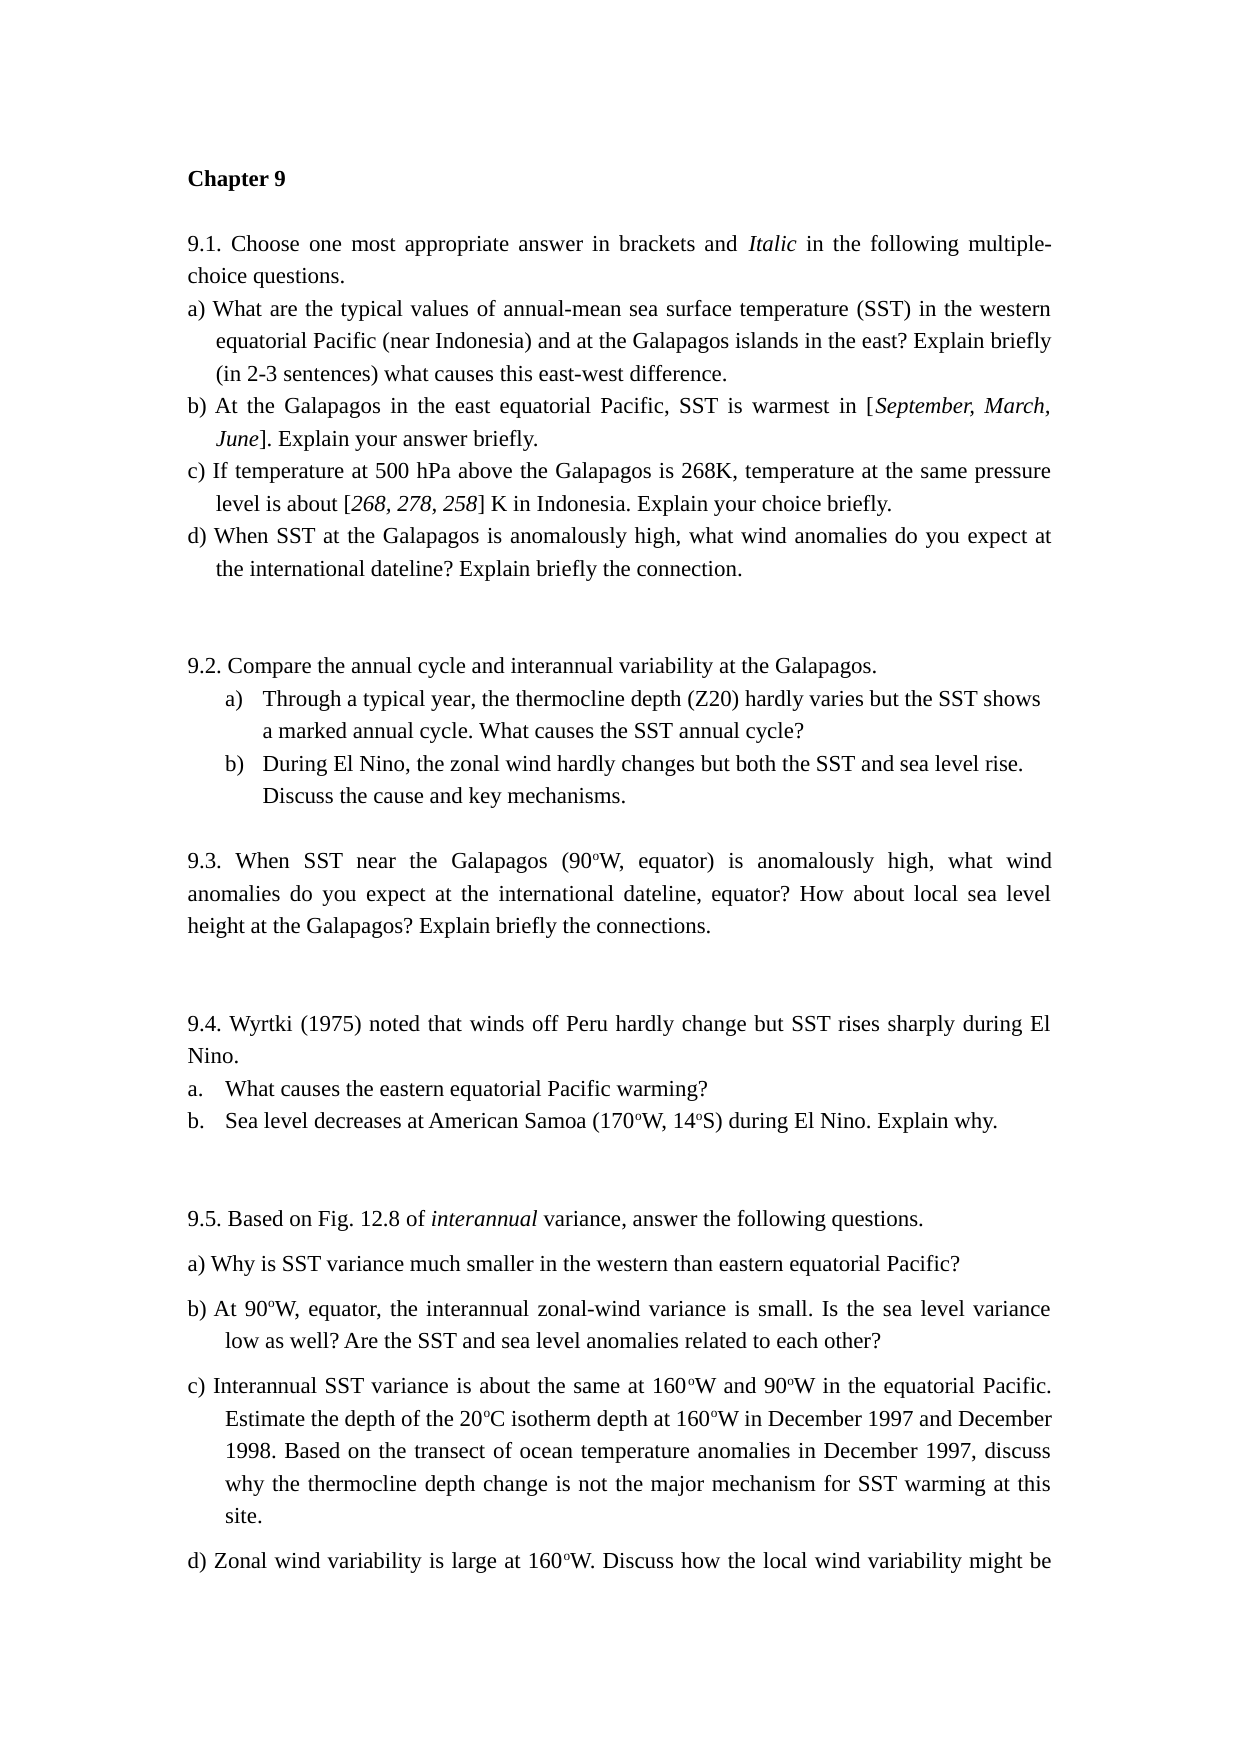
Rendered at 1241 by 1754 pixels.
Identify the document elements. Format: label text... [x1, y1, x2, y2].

list Sea level decreases at American Samoa (170oW, 14oS) during El Nino. Explain why. [187, 1104, 1053, 1137]
text 9.5. Based on Fig. 12.8 of interannual variance, answer the following questions. [187, 1202, 1053, 1234]
text b) At the Galapagos in the east equatorial Pacific, SST is warmest in [September, March, June]. Explain your answer briefly. [187, 389, 1053, 454]
list What causes the eastern equatorial Pacific warming? [187, 1072, 1053, 1104]
text 9.4. Wyrtki (1975) noted that winds off Peru hardly change but SST rises sharply during El Nino. [187, 1007, 1053, 1072]
text d) When SST at the Galapagos is anomalously high, what wind anomalies do you expect at the international dateline? Explain briefly the connection. [187, 519, 1053, 584]
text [187, 1544, 1053, 1577]
text 9.3. When SST near the Galapagos (90oW, equator) is anomalously high, what wind anomalies do you expect at the international dateline, equator? How about local sea level height at the Galapagos? Explain briefly the connections. [187, 844, 1053, 942]
text c) Interannual SST variance is about the same at 160oW and 90oW in the equatorial Pacific. Estimate the depth of the 20oC isotherm depth at 160oW in December 1997 and December 1998. Based on the transect of ocean temperature anomalies in December 1997, discuss why the thermocline depth change is not the major mechanism for SST warming at this site. [187, 1369, 1053, 1532]
text a) Why is SST variance much smaller in the western than eastern equatorial Pacific? [187, 1247, 1053, 1279]
list Through a typical year, the thermocline depth (Z20) hardly varies but the SST shows a marked annual cycle. What causes the SST annual cycle? [225, 682, 1053, 747]
text Chapter 9 [187, 162, 1053, 194]
list During El Nino, the zonal wind hardly changes but both the SST and sea level rise. Discuss the cause and key mechanisms. [225, 747, 1053, 812]
text a) What are the typical values of annual-mean sea surface temperature (SST) in the western equatorial Pacific (near Indonesia) and at the Galapagos islands in the east? Explain briefly (in 2-3 sentences) what causes this east-west difference. [187, 292, 1053, 389]
text b) At 90oW, equator, the interannual zonal-wind variance is small. Is the sea level variance low as well? Are the SST and sea level anomalies related to each other? [187, 1292, 1053, 1357]
text c) If temperature at 500 hPa above the Galapagos is 268K, temperature at the same pressure level is about [268, 278, 258] K in Indonesia. Explain your choice briefly. [187, 454, 1053, 519]
text 9.1. Choose one most appropriate answer in brackets and Italic in the following multiple-choice questions. [187, 227, 1053, 292]
text 9.2. Compare the annual cycle and interannual variability at the Galapagos. [187, 649, 1053, 682]
